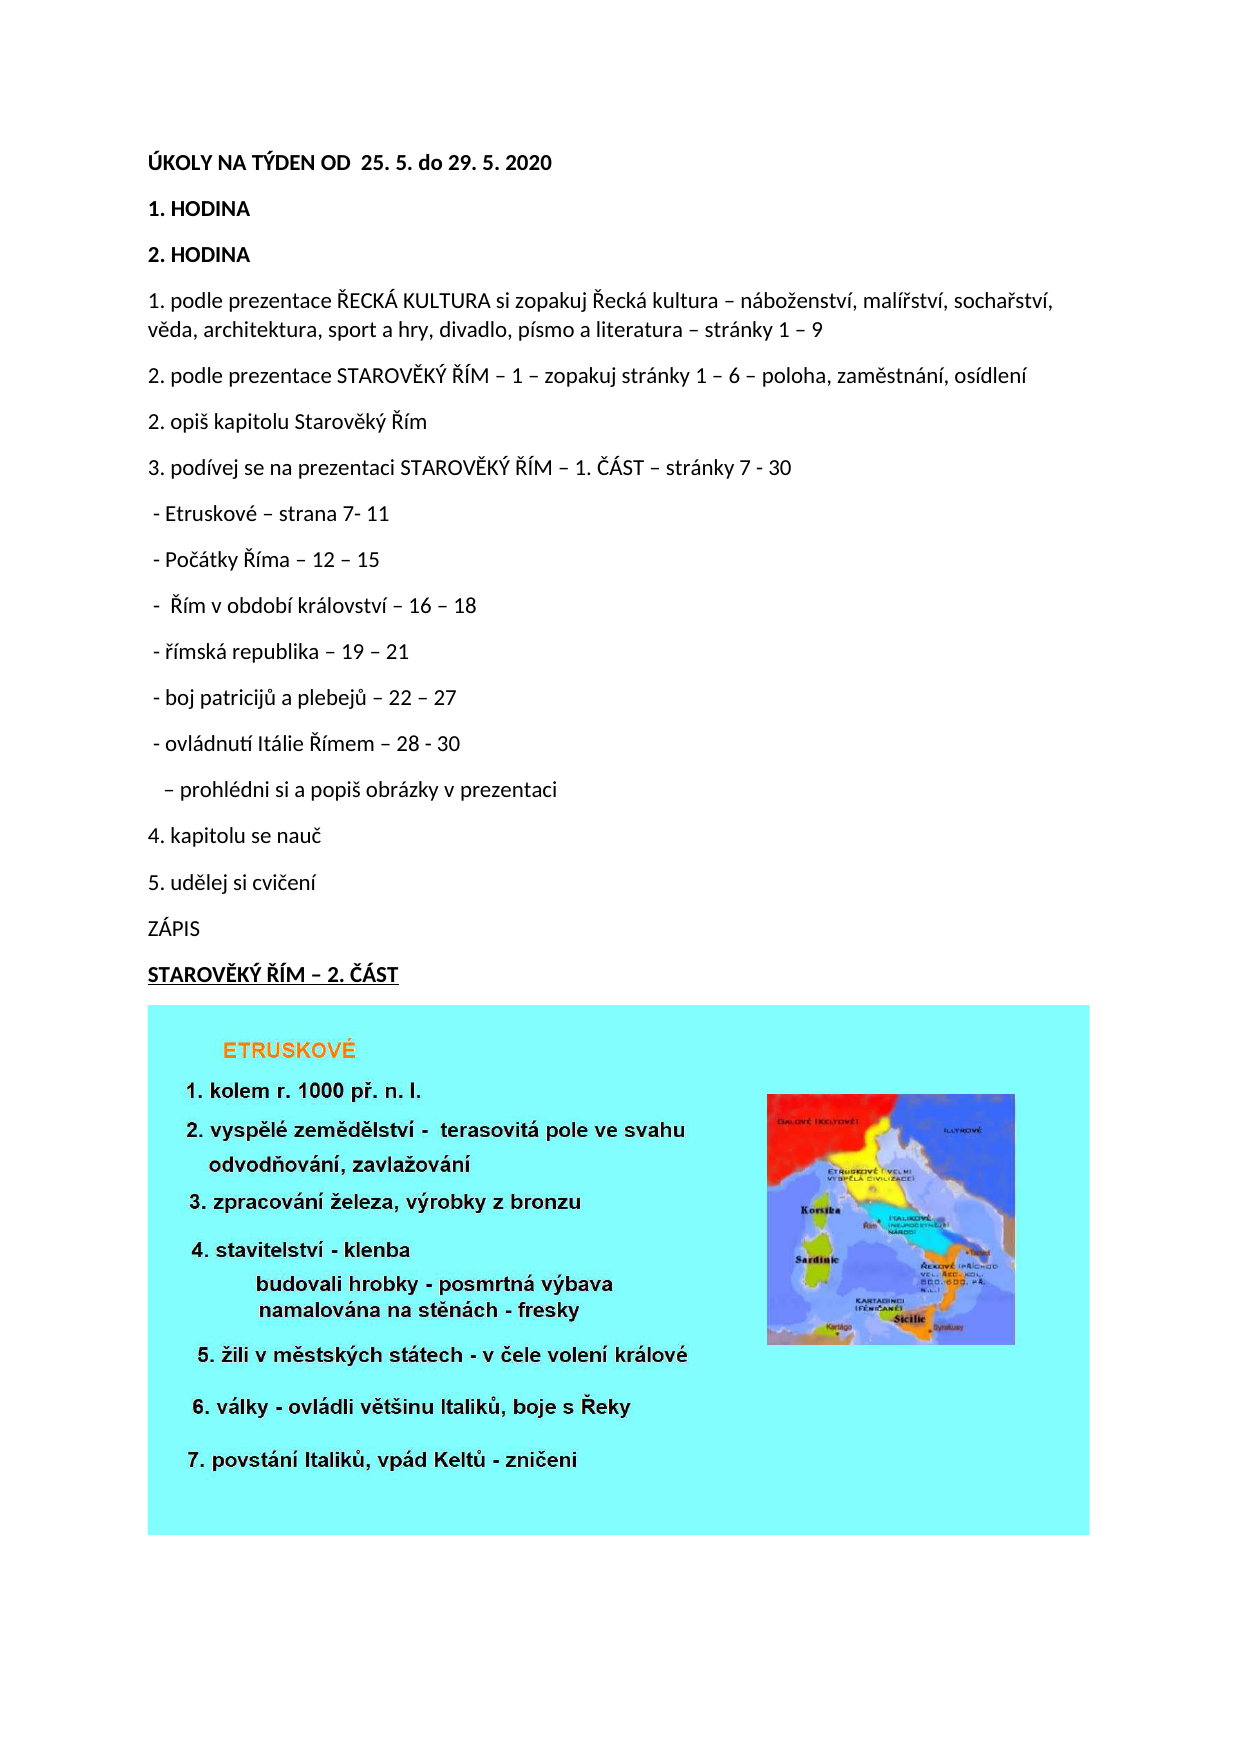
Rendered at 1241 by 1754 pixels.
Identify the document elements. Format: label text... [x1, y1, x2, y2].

text - Počátky Říma – 12 – 15 [148, 545, 1093, 573]
text - římská republika – 19 – 21 [148, 637, 1093, 665]
text 5. udělej si cvičení [148, 868, 1093, 896]
text 2. HODINA [148, 240, 1093, 268]
text – prohlédni si a popiš obrázky v prezentaci [148, 776, 1093, 803]
text 1. HODINA [148, 194, 1093, 222]
text ÚKOLY NA TÝDEN OD 25. 5. do 29. 5. 2020 [148, 148, 1093, 176]
text 4. kapitolu se nauč [148, 822, 1093, 849]
text STAROVĚKÝ ŘÍM – 2. ČÁST [148, 960, 1093, 988]
text 1. podle prezentace ŘECKÁ KULTURA si zopakuj Řecká kultura – náboženství, malířství, sochařství, věda, architektura, sport a hry, divadlo, písmo a literatura – stránky 1 – 9 [148, 286, 1093, 343]
text 2. podle prezentace STAROVĚKÝ ŘÍM – 1 – zopakuj stránky 1 – 6 – poloha, zaměstnání, osídlení [148, 361, 1093, 389]
text - Řím v období království – 16 – 18 [148, 591, 1093, 619]
text 3. podívej se na prezentaci STAROVĚKÝ ŘÍM – 1. ČÁST – stránky 7 - 30 [148, 453, 1093, 481]
text - Etruskové – strana 7- 11 [148, 499, 1093, 527]
text - boj patricijů a plebejů – 22 – 27 [148, 683, 1093, 711]
text - ovládnutí Itálie Římem – 28 - 30 [148, 729, 1093, 757]
text ZÁPIS [148, 914, 1093, 942]
text 2. opiš kapitolu Starověký Řím [148, 407, 1093, 435]
